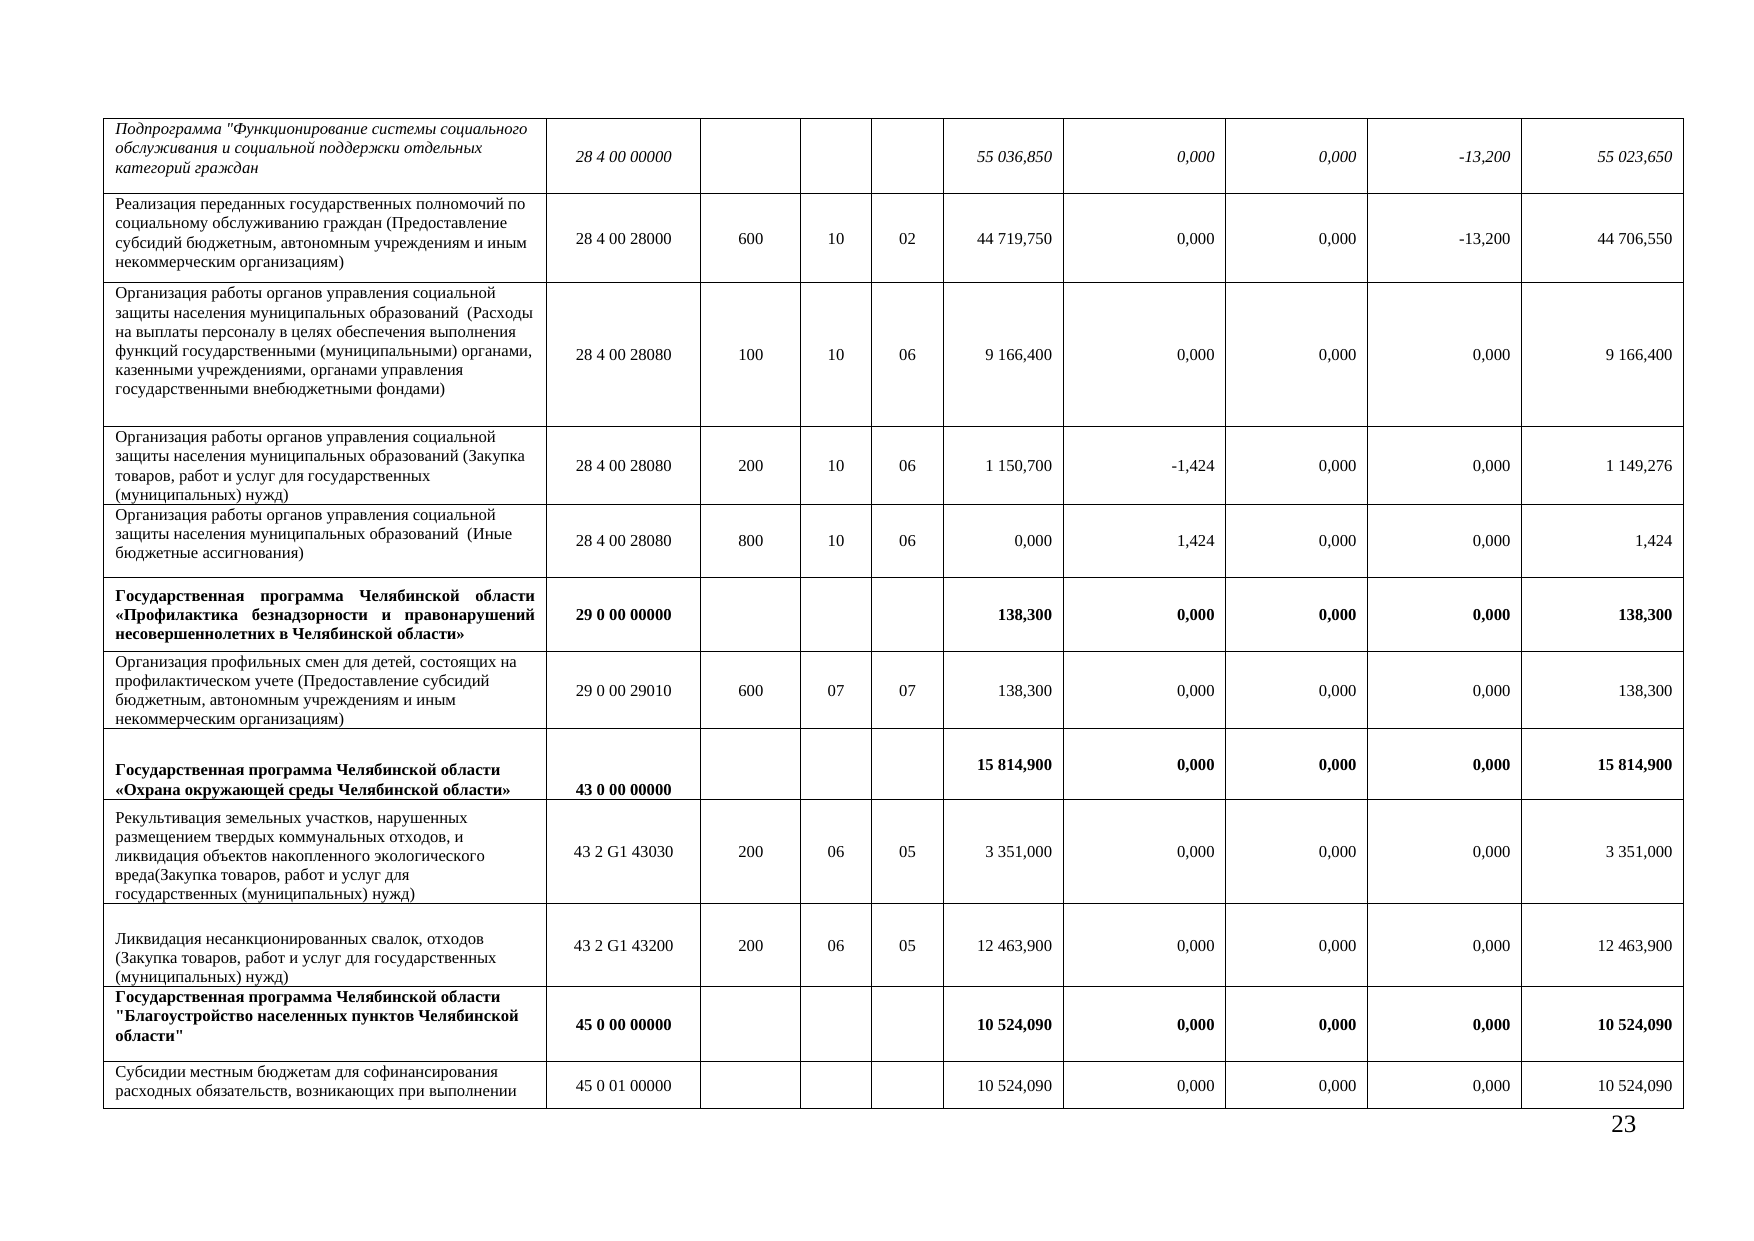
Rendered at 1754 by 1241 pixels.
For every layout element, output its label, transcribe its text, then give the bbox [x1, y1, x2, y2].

table_cell 200 [701, 427, 800, 504]
table_cell 0,000 [1064, 1062, 1225, 1108]
table_cell 0,000 [1064, 987, 1225, 1061]
table_cell 44 719,750 [944, 194, 1063, 282]
table_cell 10 524,090 [1522, 1062, 1683, 1108]
table_cell 02 [872, 194, 943, 282]
table_cell 138,300 [944, 652, 1063, 728]
table_cell 15 814,900 [944, 729, 1063, 798]
table_cell 1,424 [1064, 505, 1225, 577]
table_cell 05 [872, 800, 943, 903]
table_cell 0,000 [1368, 578, 1521, 651]
table_cell 0,000 [1226, 800, 1367, 903]
table_cell 0,000 [1064, 904, 1225, 986]
table_cell 10 524,090 [944, 1062, 1063, 1108]
table_cell 06 [801, 800, 871, 903]
table_cell Государственная программа Челябинской области "Благоустройство населенных пунктов Челябинской области" [104, 987, 546, 1061]
table_cell 0,000 [1064, 578, 1225, 651]
table_cell 55 023,650 [1522, 119, 1683, 193]
table_cell 138,300 [944, 578, 1063, 651]
table_cell 07 [872, 652, 943, 728]
table_cell Подпрограмма "Функционирование системы социального обслуживания и социальной поддержки отдельных категорий граждан [104, 119, 546, 193]
table_cell -13,200 [1368, 119, 1521, 193]
table_cell 55 036,850 [944, 119, 1063, 193]
table_cell 06 [872, 283, 943, 426]
table_cell Организация работы органов управления социальной защиты населения муниципальных образований (Закупка товаров, работ и услуг для государственных (муниципальных) нужд) [104, 427, 546, 504]
table_cell 0,000 [1064, 119, 1225, 193]
table_cell 28 4 00 00000 [547, 119, 700, 193]
table_cell 05 [872, 904, 943, 986]
table_cell 0,000 [1226, 1062, 1367, 1108]
table_cell 45 0 01 00000 [547, 1062, 700, 1108]
table_cell 10 [801, 283, 871, 426]
table_cell 9 166,400 [1522, 283, 1683, 426]
table_cell 0,000 [1226, 904, 1367, 986]
table_cell 0,000 [1368, 427, 1521, 504]
table_cell [872, 987, 943, 1061]
table_cell 0,000 [1368, 987, 1521, 1061]
table_cell [872, 1062, 943, 1108]
table_cell 3 351,000 [944, 800, 1063, 903]
table_cell -1,424 [1064, 427, 1225, 504]
table_cell 0,000 [1226, 652, 1367, 728]
table_cell 1 150,700 [944, 427, 1063, 504]
table_cell -13,200 [1368, 194, 1521, 282]
table_cell 200 [701, 904, 800, 986]
table_cell 06 [872, 427, 943, 504]
table_cell 28 4 00 28080 [547, 283, 700, 426]
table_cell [104, 1062, 546, 1108]
table_cell 0,000 [1226, 578, 1367, 651]
table_cell 10 [801, 505, 871, 577]
table_cell [872, 119, 943, 193]
table_cell 0,000 [1064, 283, 1225, 426]
table_cell Реализация переданных государственных полномочий по социальному обслуживанию граждан (Предоставление субсидий бюджетным, автономным учреждениям и иным некоммерческим организациям) [104, 194, 546, 282]
table_cell 12 463,900 [1522, 904, 1683, 986]
table_cell 06 [801, 904, 871, 986]
table_cell [701, 119, 800, 193]
table_cell 10 [801, 194, 871, 282]
table_cell 0,000 [1368, 652, 1521, 728]
table_cell 28 4 00 28080 [547, 427, 700, 504]
table_cell 29 0 00 29010 [547, 652, 700, 728]
table_cell 0,000 [944, 505, 1063, 577]
table_cell 0,000 [1226, 194, 1367, 282]
table_cell 29 0 00 00000 [547, 578, 700, 651]
table_cell 43 2 G1 43200 [547, 904, 700, 986]
table_cell 45 0 00 00000 [547, 987, 700, 1061]
table_cell 06 [872, 505, 943, 577]
table_cell 100 [701, 283, 800, 426]
table_cell 0,000 [1368, 1062, 1521, 1108]
table_cell 138,300 [1522, 652, 1683, 728]
table_cell 0,000 [1064, 729, 1225, 798]
table_cell Ликвидация несанкционированных свалок, отходов (Закупка товаров, работ и услуг для государственных (муниципальных) нужд) [104, 904, 546, 986]
table_cell 0,000 [1226, 505, 1367, 577]
table_cell 9 166,400 [944, 283, 1063, 426]
table_cell 15 814,900 [1522, 729, 1683, 798]
table_cell 10 524,090 [944, 987, 1063, 1061]
table_cell 0,000 [1368, 904, 1521, 986]
table_cell 0,000 [1226, 987, 1367, 1061]
table_cell [701, 729, 800, 798]
table_cell Рекультивация земельных участков, нарушенных размещением твердых коммунальных отходов, и ликвидация объектов накопленного экологического вреда(Закупка товаров, работ и услуг для государственных (муниципальных) нужд) [104, 800, 546, 903]
table_cell 28 4 00 28080 [547, 505, 700, 577]
table_cell 0,000 [1226, 729, 1367, 798]
table_cell 0,000 [1064, 194, 1225, 282]
table_cell 0,000 [1226, 427, 1367, 504]
table_cell 0,000 [1368, 283, 1521, 426]
table_cell 10 524,090 [1522, 987, 1683, 1061]
table_cell 138,300 [1522, 578, 1683, 651]
table_cell 12 463,900 [944, 904, 1063, 986]
table_cell Организация работы органов управления социальной защиты населения муниципальных образований (Иные бюджетные ассигнования) [104, 505, 546, 577]
table_cell Государственная программа Челябинской области «Профилактика безнадзорности и правонарушений несовершеннолетних в Челябинской области» [104, 578, 546, 651]
table_cell [701, 578, 800, 651]
table_cell [872, 578, 943, 651]
table_cell [872, 729, 943, 798]
table_cell 0,000 [1226, 119, 1367, 193]
table_cell 43 2 G1 43030 [547, 800, 700, 903]
table_cell 0,000 [1064, 652, 1225, 728]
table_cell 0,000 [1064, 800, 1225, 903]
table_cell [801, 1062, 871, 1108]
table_cell 0,000 [1368, 505, 1521, 577]
table_cell [801, 987, 871, 1061]
table_cell 1 149,276 [1522, 427, 1683, 504]
table_cell 0,000 [1368, 800, 1521, 903]
table_cell 07 [801, 652, 871, 728]
table_cell 3 351,000 [1522, 800, 1683, 903]
table_cell 10 [801, 427, 871, 504]
table_cell [701, 987, 800, 1061]
table_cell 0,000 [1368, 729, 1521, 798]
table_cell 0,000 [1226, 283, 1367, 426]
table_cell [801, 119, 871, 193]
table_cell 43 0 00 00000 [547, 729, 700, 798]
table_cell [801, 729, 871, 798]
table_cell [701, 1062, 800, 1108]
table_cell 44 706,550 [1522, 194, 1683, 282]
table_cell 600 [701, 194, 800, 282]
table_cell 28 4 00 28000 [547, 194, 700, 282]
table_cell 200 [701, 800, 800, 903]
table_cell 1,424 [1522, 505, 1683, 577]
table_cell 600 [701, 652, 800, 728]
table_cell Организация профильных смен для детей, состоящих на профилактическом учете (Предоставление субсидий бюджетным, автономным учреждениям и иным некоммерческим организациям) [104, 652, 546, 728]
table_cell [801, 578, 871, 651]
table_cell Государственная программа Челябинской области «Охрана окружающей среды Челябинской области» [104, 729, 546, 798]
table_cell Организация работы органов управления социальной защиты населения муниципальных образований (Расходы на выплаты персоналу в целях обеспечения выполнения функций государственными (муниципальными) органами, казенными учреждениями, органами управления государственными внебюджетными фондами) [104, 283, 546, 426]
table_cell 800 [701, 505, 800, 577]
